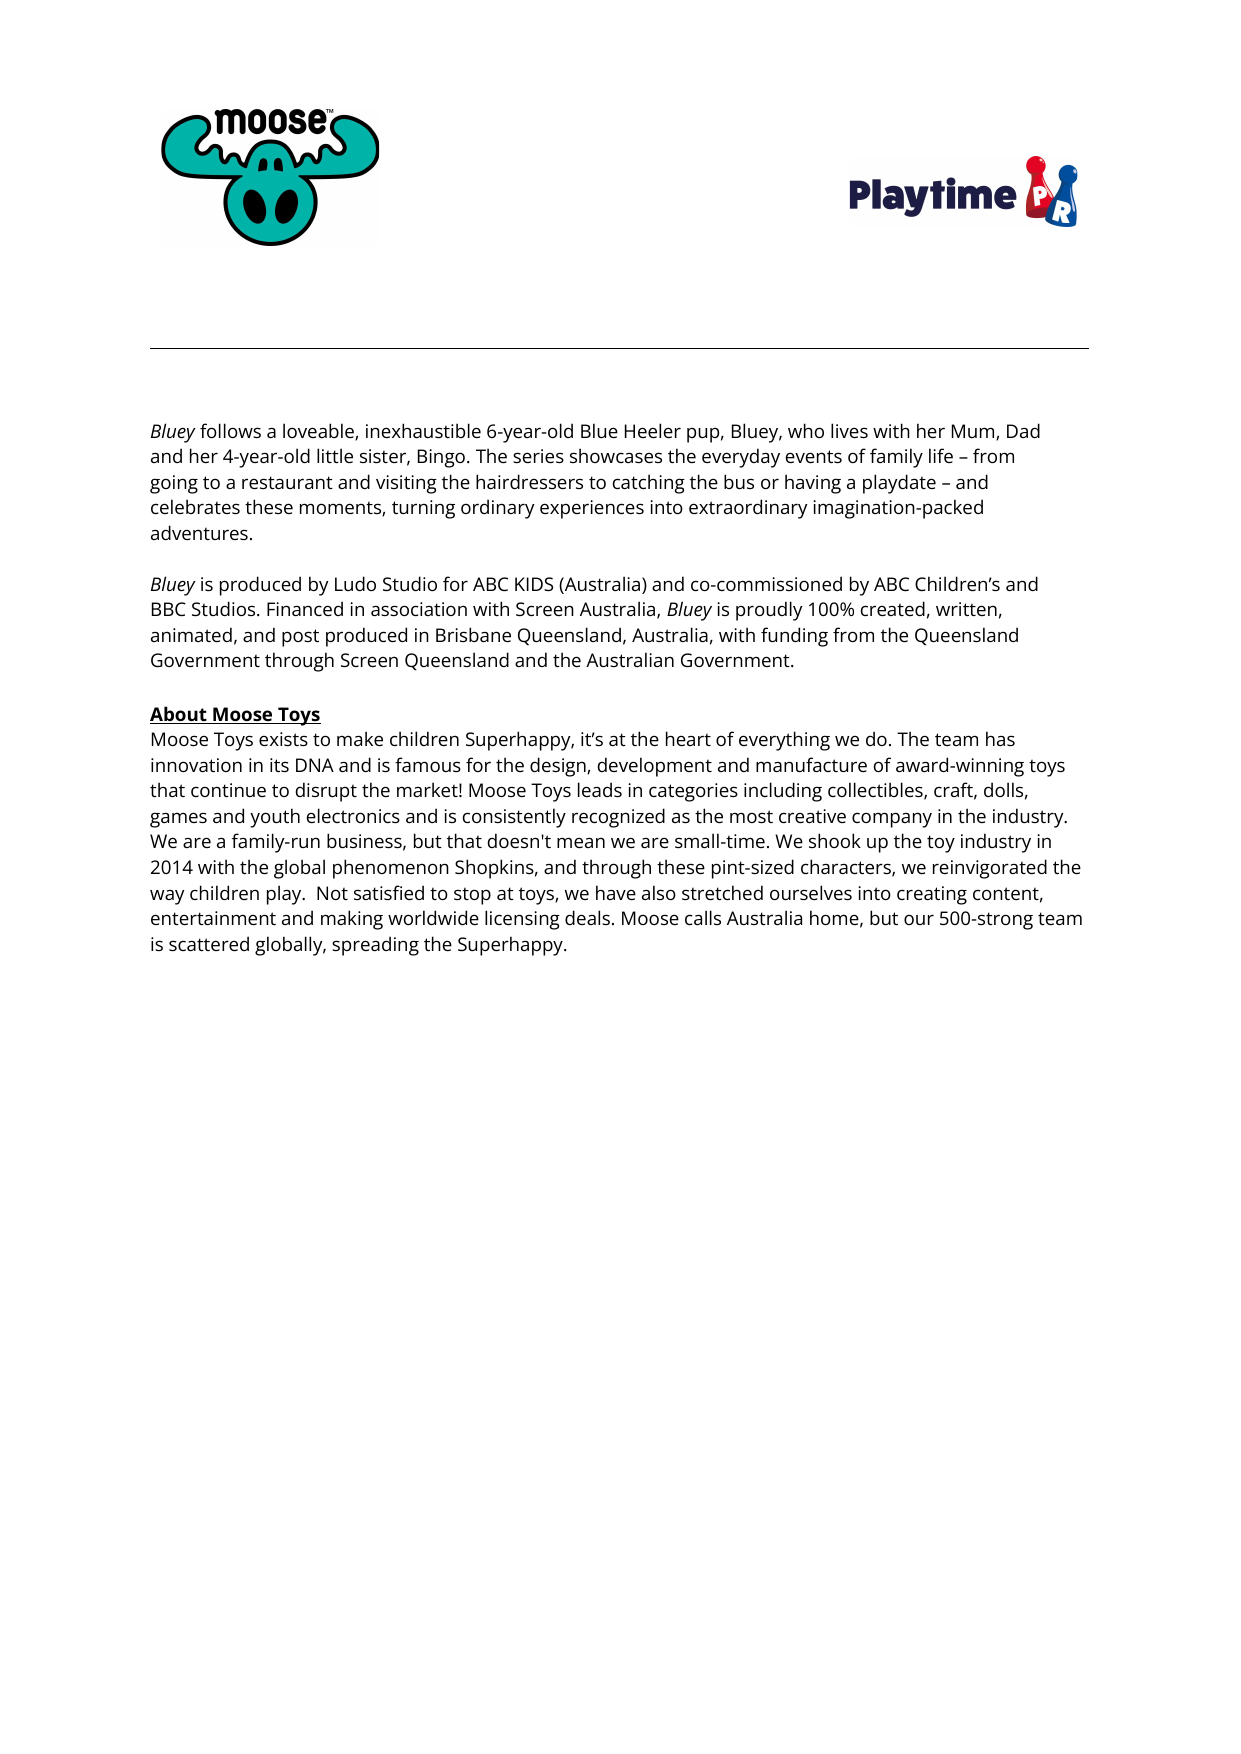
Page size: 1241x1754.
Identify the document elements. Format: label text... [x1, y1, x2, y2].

text Bluey follows a loveable, inexhaustible 6-year-old Blue Heeler pup, Bluey, who lives with her Mum, Dad and her 4-year-old little sister, Bingo. The series showcases the everyday events of family life – from going to a restaurant and visiting the hairdressers to catching the bus or having a playdate – and celebrates these moments, turning ordinary experiences into extraordinary imagination-packed adventures. [150, 418, 1062, 546]
text About Moose Toys [150, 701, 1090, 727]
text Moose Toys exists to make children Superhappy, it’s at the heart of everything we do. The team has innovation in its DNA and is famous for the design, development and manufacture of award-winning toys that continue to disrupt the market! Moose Toys leads in categories including collectibles, craft, dolls, games and youth electronics and is consistently recognized as the most creative company in the industry. We are a family-run business, but that doesn't mean we are small-time. We shook up the toy industry in 2014 with the global phenomenon Shopkins, and through these pint-sized characters, we reinvigorated the way children play. Not satisfied to stop at toys, we have also stretched ourselves into creating content, entertainment and making worldwide licensing deals. Moose calls Australia home, but our 500-strong team is scattered globally, spreading the Superhappy. [150, 727, 1090, 956]
text Bluey is produced by Ludo Studio for ABC KIDS (Australia) and co-commissioned by ABC Children’s and BBC Studios. Financed in association with Screen Australia, Bluey is proudly 100% created, written, animated, and post produced in Brisbane Queensland, Australia, with funding from the Queensland Government through Screen Queensland and the Australian Government. [150, 571, 1062, 673]
picture [161, 109, 380, 246]
picture [849, 156, 1078, 227]
